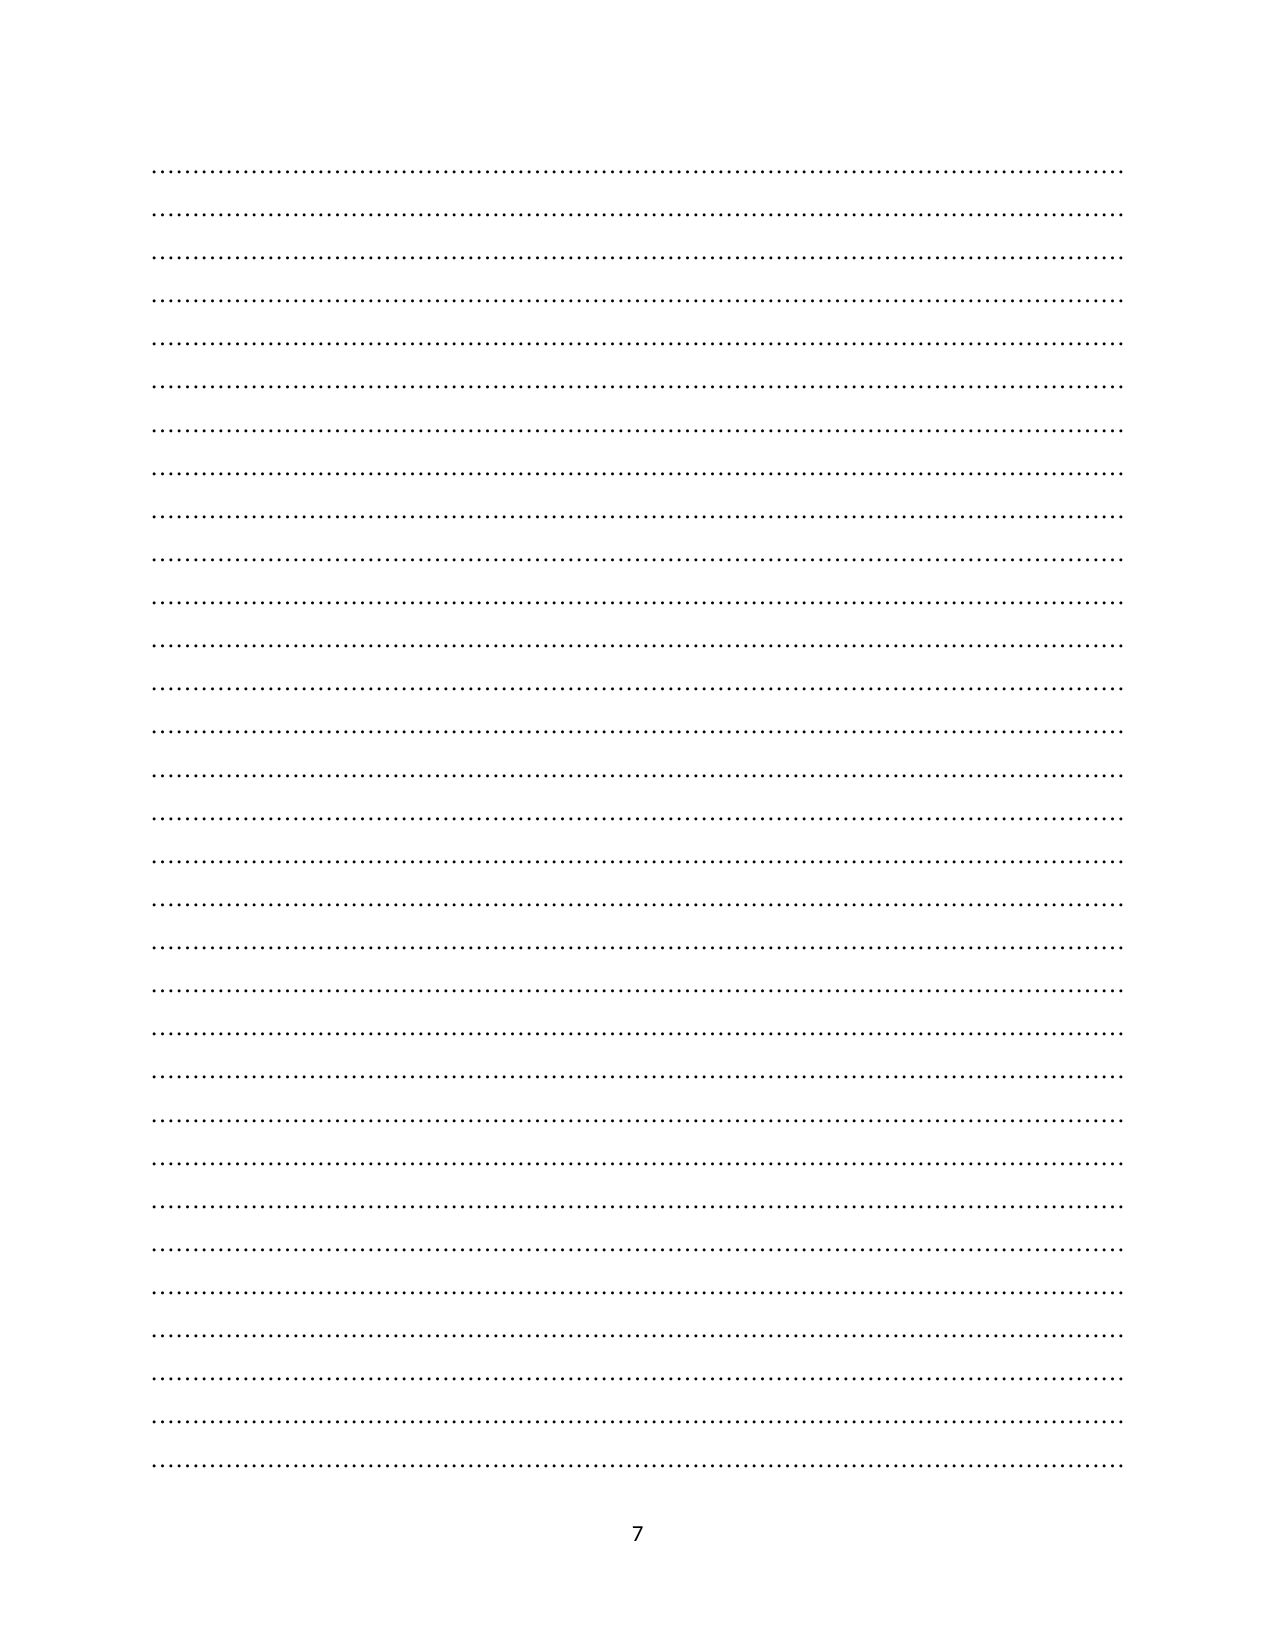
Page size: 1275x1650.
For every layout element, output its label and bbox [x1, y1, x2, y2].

list [150, 150, 1125, 1472]
